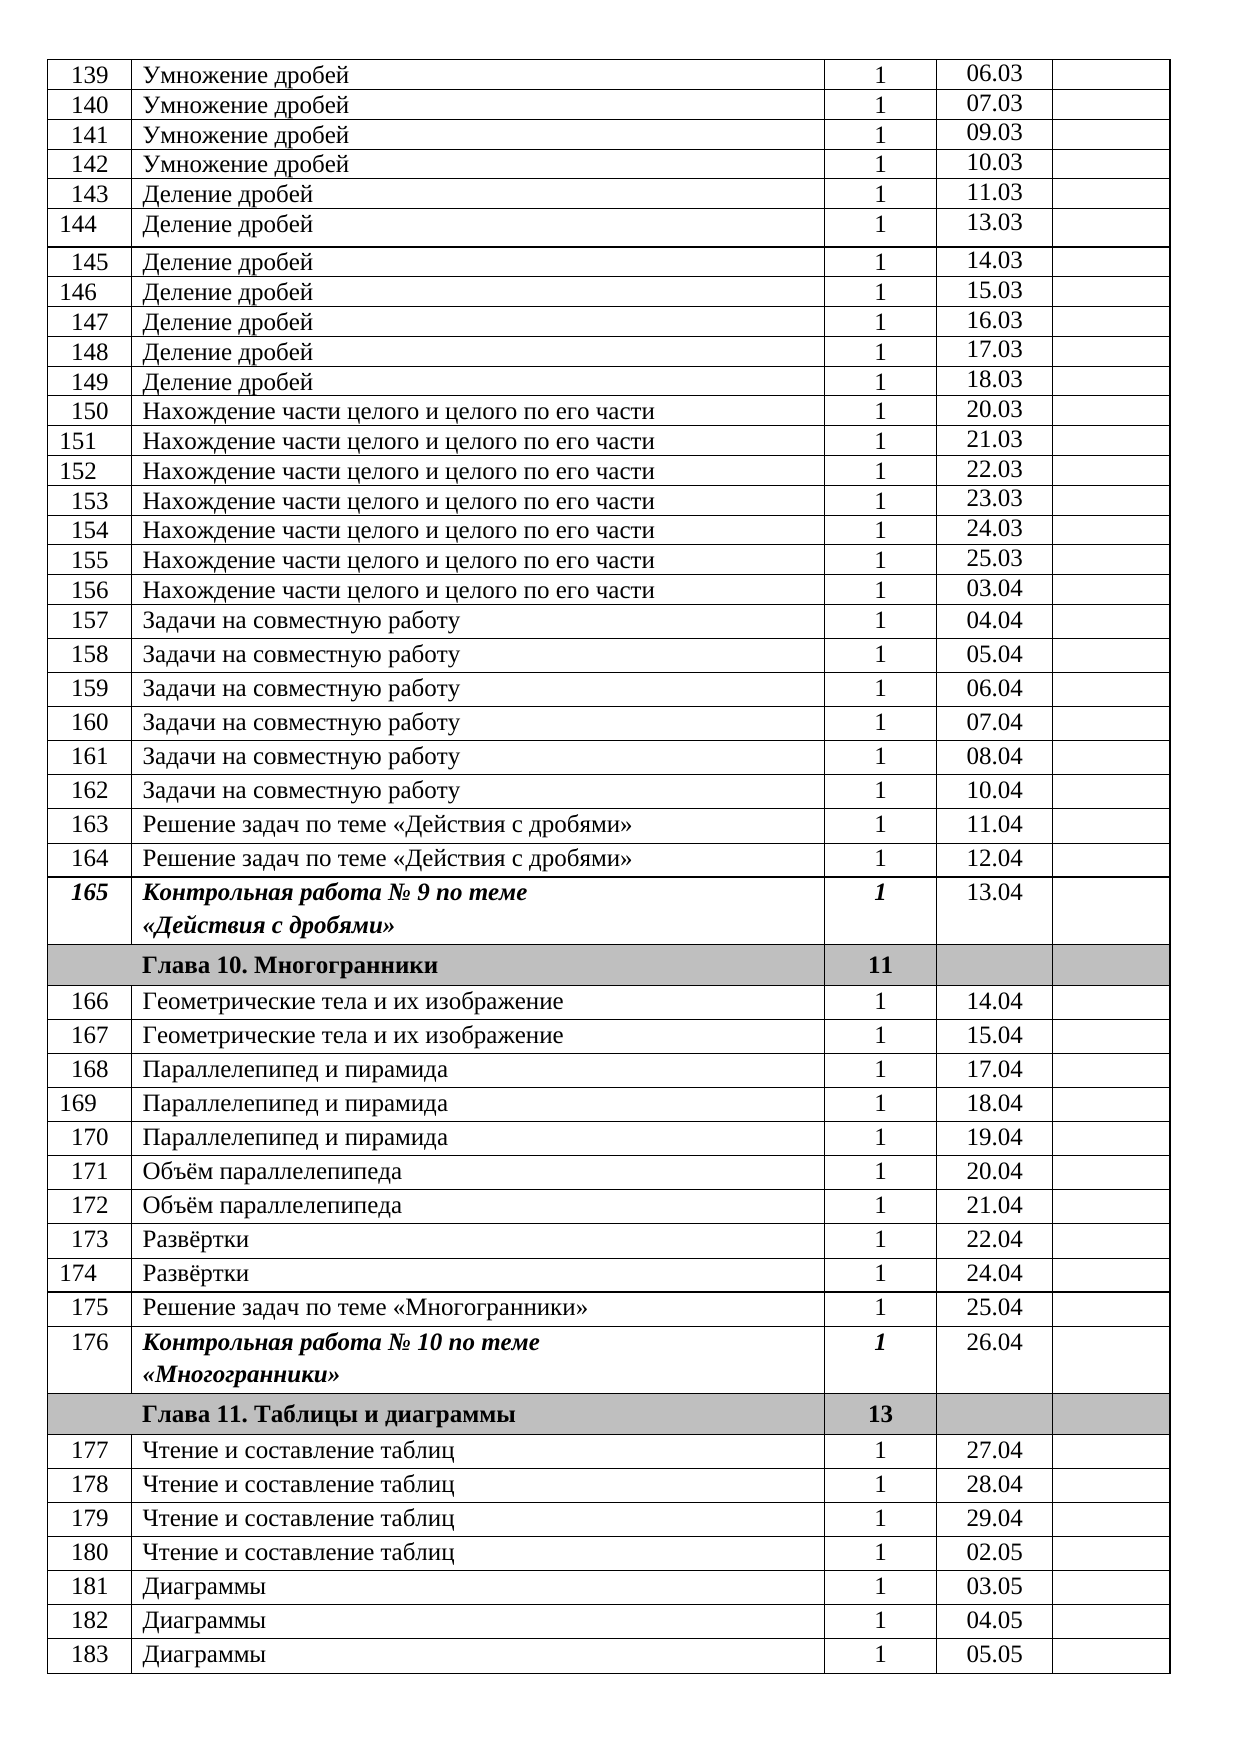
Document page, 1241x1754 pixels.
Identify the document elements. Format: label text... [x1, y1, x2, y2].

table_cell 157 [48, 605, 131, 638]
table_cell [937, 1394, 1052, 1434]
table_cell [1053, 1054, 1169, 1087]
table_cell [1053, 639, 1169, 672]
table_cell Нахождение части целого и целого по его части [132, 456, 824, 485]
table_cell [1053, 1224, 1169, 1257]
table_cell 171 [48, 1156, 131, 1189]
table_cell 1 [825, 1190, 936, 1223]
table_cell 1 [825, 575, 936, 604]
table_cell 1 [825, 1224, 936, 1257]
table_cell 1 [825, 456, 936, 485]
table_cell [1053, 809, 1169, 842]
table_cell Контрольная работа № 10 по теме «Многогранники» [132, 1327, 824, 1393]
table_cell [1053, 1088, 1169, 1121]
table_cell Умножение дробей [132, 90, 824, 119]
table_cell Деление дробей [132, 337, 824, 366]
table_cell 1 [825, 396, 936, 425]
table_cell [1053, 1435, 1169, 1468]
table_cell 14.03 [937, 248, 1052, 276]
table_cell 1 [825, 1435, 936, 1468]
table_cell 06.04 [937, 673, 1052, 706]
table_cell Задачи на совместную работу [132, 673, 824, 706]
table_cell [1053, 486, 1169, 514]
table_cell 10.03 [937, 150, 1052, 178]
table_cell 141 [48, 120, 131, 148]
table_cell 27.04 [937, 1435, 1052, 1468]
table_cell Нахождение части целого и целого по его части [132, 486, 824, 514]
table_cell Задачи на совместную работу [132, 741, 824, 774]
table_cell 04.04 [937, 605, 1052, 638]
table_cell 21.03 [937, 426, 1052, 455]
table_cell 1 [825, 516, 936, 544]
table_cell 1 [825, 150, 936, 178]
table_cell Чтение и составление таблиц [132, 1469, 824, 1502]
table_cell [1053, 1537, 1169, 1570]
table_cell 1 [825, 1503, 936, 1536]
table_cell Развёртки [132, 1259, 824, 1291]
table_cell 180 [48, 1537, 131, 1570]
table_cell [1053, 456, 1169, 485]
table_cell [1053, 1122, 1169, 1155]
table_cell 1 [825, 605, 936, 638]
table_cell 1 [825, 1020, 936, 1053]
table_cell 17.04 [937, 1054, 1052, 1087]
table_cell 1 [825, 1571, 936, 1604]
table_cell [1053, 1020, 1169, 1053]
table_cell Деление дробей [132, 277, 824, 306]
table_cell [1053, 1605, 1169, 1638]
table_cell 1 [825, 337, 936, 366]
table_cell 176 [48, 1327, 131, 1393]
table_cell [1053, 1327, 1169, 1393]
table_cell [1053, 516, 1169, 544]
table_cell 1 [825, 1327, 936, 1393]
table_cell 1 [825, 179, 936, 208]
table_cell Диаграммы [132, 1571, 824, 1604]
table_cell 29.04 [937, 1503, 1052, 1536]
table_cell 144 [48, 209, 131, 246]
table_cell Диаграммы [132, 1605, 824, 1638]
table_cell 163 [48, 809, 131, 842]
table_cell [937, 945, 1052, 985]
table_cell 146 [48, 277, 131, 306]
table_cell Решение задач по теме «Многогранники» [132, 1293, 824, 1326]
table_cell Параллелепипед и пирамида [132, 1088, 824, 1121]
table_cell 12.04 [937, 844, 1052, 876]
table_cell 1 [825, 878, 936, 943]
table_cell 1 [825, 545, 936, 574]
table_cell 10.04 [937, 775, 1052, 808]
table_cell Нахождение части целого и целого по его части [132, 396, 824, 425]
table_cell [1053, 1571, 1169, 1604]
table_cell 158 [48, 639, 131, 672]
table_cell 165 [48, 878, 131, 943]
table_cell 1 [825, 307, 936, 336]
table_cell [1053, 878, 1169, 943]
table_cell [1053, 209, 1169, 246]
table_cell [1053, 120, 1169, 148]
table_cell 160 [48, 707, 131, 740]
table_cell 148 [48, 337, 131, 366]
table_cell 04.05 [937, 1605, 1052, 1638]
table_cell Деление дробей [132, 248, 824, 276]
table_cell 18.03 [937, 367, 1052, 395]
table_cell Умножение дробей [132, 60, 824, 89]
table_cell 154 [48, 516, 131, 544]
table_cell 152 [48, 456, 131, 485]
table_cell 1 [825, 367, 936, 395]
table_cell [1053, 605, 1169, 638]
table_cell 24.03 [937, 516, 1052, 544]
table_cell Задачи на совместную работу [132, 707, 824, 740]
table_cell 150 [48, 396, 131, 425]
table_cell 164 [48, 844, 131, 876]
table_cell 159 [48, 673, 131, 706]
table_cell Деление дробей [132, 307, 824, 336]
table_cell 08.04 [937, 741, 1052, 774]
table_cell 183 [48, 1639, 131, 1672]
table_cell 153 [48, 486, 131, 514]
table_cell 03.04 [937, 575, 1052, 604]
table_cell 168 [48, 1054, 131, 1087]
table_cell 156 [48, 575, 131, 604]
table_cell 1 [825, 639, 936, 672]
table_cell 145 [48, 248, 131, 276]
table_cell [1053, 307, 1169, 336]
table_cell 25.03 [937, 545, 1052, 574]
table_cell 147 [48, 307, 131, 336]
table_cell 1 [825, 277, 936, 306]
table_cell 1 [825, 248, 936, 276]
table_cell Нахождение части целого и целого по его части [132, 426, 824, 455]
table_cell 16.03 [937, 307, 1052, 336]
table_cell 1 [825, 673, 936, 706]
table_cell [1053, 741, 1169, 774]
table_cell 06.03 [937, 60, 1052, 89]
table_cell 11.03 [937, 179, 1052, 208]
table_cell [1053, 90, 1169, 119]
table_cell [1053, 575, 1169, 604]
table_cell 169 [48, 1088, 131, 1121]
table_cell 143 [48, 179, 131, 208]
table_cell 179 [48, 1503, 131, 1536]
table_cell 140 [48, 90, 131, 119]
table_cell 151 [48, 426, 131, 455]
table_cell 161 [48, 741, 131, 774]
table_cell [1053, 277, 1169, 306]
table_cell Геометрические тела и их изображение [132, 986, 824, 1019]
table_cell 1 [825, 775, 936, 808]
table_cell 15.04 [937, 1020, 1052, 1053]
table_cell 166 [48, 986, 131, 1019]
table_cell Деление дробей [132, 179, 824, 208]
table_cell [1053, 1394, 1169, 1434]
table_cell 15.03 [937, 277, 1052, 306]
table_cell 22.04 [937, 1224, 1052, 1257]
table_cell Контрольная работа № 9 по теме «Действия с дробями» [132, 878, 824, 943]
table_cell [1053, 545, 1169, 574]
table_cell Чтение и составление таблиц [132, 1435, 824, 1468]
table_cell 20.03 [937, 396, 1052, 425]
table_cell 181 [48, 1571, 131, 1604]
table_cell 1 [825, 986, 936, 1019]
table_cell 173 [48, 1224, 131, 1257]
table_cell 1 [825, 741, 936, 774]
table_cell Глава 11. Таблицы и диаграммы [48, 1394, 824, 1434]
table_cell 05.05 [937, 1639, 1052, 1672]
table_cell 172 [48, 1190, 131, 1223]
table_cell 1 [825, 1156, 936, 1189]
table_cell [1053, 1156, 1169, 1189]
table_cell 182 [48, 1605, 131, 1638]
table_cell Параллелепипед и пирамида [132, 1122, 824, 1155]
table_cell 11 [825, 945, 936, 985]
table_cell Объём параллелепипеда [132, 1156, 824, 1189]
table_cell Решение задач по теме «Действия с дробями» [132, 844, 824, 876]
table_cell 1 [825, 426, 936, 455]
table_cell [1053, 1190, 1169, 1223]
table_cell 1 [825, 120, 936, 148]
table_cell 162 [48, 775, 131, 808]
table_cell [1053, 1259, 1169, 1291]
table_cell [1053, 673, 1169, 706]
table_cell 22.03 [937, 456, 1052, 485]
table_cell 149 [48, 367, 131, 395]
table_cell 1 [825, 707, 936, 740]
table_cell Чтение и составление таблиц [132, 1503, 824, 1536]
table_cell 174 [48, 1259, 131, 1291]
table_cell 1 [825, 1293, 936, 1326]
table_cell 05.04 [937, 639, 1052, 672]
table_cell [1053, 179, 1169, 208]
table_cell 155 [48, 545, 131, 574]
table_cell 19.04 [937, 1122, 1052, 1155]
table_cell 1 [825, 1469, 936, 1502]
table_cell [1053, 248, 1169, 276]
table_cell Умножение дробей [132, 120, 824, 148]
table_cell 18.04 [937, 1088, 1052, 1121]
table_cell 1 [825, 1054, 936, 1087]
table_cell 07.04 [937, 707, 1052, 740]
table_cell [1053, 150, 1169, 178]
table_cell [1053, 986, 1169, 1019]
table_cell 03.05 [937, 1571, 1052, 1604]
table_cell 1 [825, 1088, 936, 1121]
table_cell 28.04 [937, 1469, 1052, 1502]
table_cell 139 [48, 60, 131, 89]
table_cell [1053, 1639, 1169, 1672]
table_cell Умножение дробей [132, 150, 824, 178]
table_cell 142 [48, 150, 131, 178]
table_cell Чтение и составление таблиц [132, 1537, 824, 1570]
table_cell Нахождение части целого и целого по его части [132, 545, 824, 574]
table_cell 26.04 [937, 1327, 1052, 1393]
table_cell Развёртки [132, 1224, 824, 1257]
table_cell 1 [825, 809, 936, 842]
table_cell Задачи на совместную работу [132, 775, 824, 808]
table_cell Деление дробей [132, 367, 824, 395]
table_cell Глава 10. Многогранники [48, 945, 824, 985]
table_cell [1053, 60, 1169, 89]
table_cell 170 [48, 1122, 131, 1155]
table_cell [1053, 1503, 1169, 1536]
table_cell 14.04 [937, 986, 1052, 1019]
table_cell 09.03 [937, 120, 1052, 148]
table_cell 17.03 [937, 337, 1052, 366]
table_cell 13 [825, 1394, 936, 1434]
table_cell 1 [825, 1537, 936, 1570]
table_cell Диаграммы [132, 1639, 824, 1672]
table_cell 1 [825, 90, 936, 119]
table_cell Нахождение части целого и целого по его части [132, 575, 824, 604]
table_cell 23.03 [937, 486, 1052, 514]
table_cell 24.04 [937, 1259, 1052, 1291]
table_cell 21.04 [937, 1190, 1052, 1223]
table_cell [1053, 707, 1169, 740]
table_cell [1053, 844, 1169, 876]
table_cell 1 [825, 844, 936, 876]
table_cell Задачи на совместную работу [132, 639, 824, 672]
table_cell 13.03 [937, 209, 1052, 246]
table_cell 1 [825, 1605, 936, 1638]
table_cell Параллелепипед и пирамида [132, 1054, 824, 1087]
table_cell [1053, 426, 1169, 455]
table_cell 20.04 [937, 1156, 1052, 1189]
table_cell 1 [825, 1639, 936, 1672]
table_cell [1053, 396, 1169, 425]
table_cell [1053, 775, 1169, 808]
table_cell 1 [825, 486, 936, 514]
table_cell [1053, 1293, 1169, 1326]
table_cell 07.03 [937, 90, 1052, 119]
table_cell 1 [825, 1259, 936, 1291]
table_cell 13.04 [937, 878, 1052, 943]
table_cell 25.04 [937, 1293, 1052, 1326]
table_cell Геометрические тела и их изображение [132, 1020, 824, 1053]
table_cell 11.04 [937, 809, 1052, 842]
table_cell 177 [48, 1435, 131, 1468]
table_cell Объём параллелепипеда [132, 1190, 824, 1223]
table_cell Нахождение части целого и целого по его части [132, 516, 824, 544]
table_cell 175 [48, 1293, 131, 1326]
table_cell [1053, 367, 1169, 395]
table_cell 178 [48, 1469, 131, 1502]
table_cell [1053, 337, 1169, 366]
table_cell 1 [825, 1122, 936, 1155]
table_cell 167 [48, 1020, 131, 1053]
table_cell 1 [825, 60, 936, 89]
table_cell 02.05 [937, 1537, 1052, 1570]
table_cell 1 [825, 209, 936, 246]
table_cell [1053, 945, 1169, 985]
table_cell [1053, 1469, 1169, 1502]
table_cell Задачи на совместную работу [132, 605, 824, 638]
table_cell Деление дробей [132, 209, 824, 246]
table_cell Решение задач по теме «Действия с дробями» [132, 809, 824, 842]
